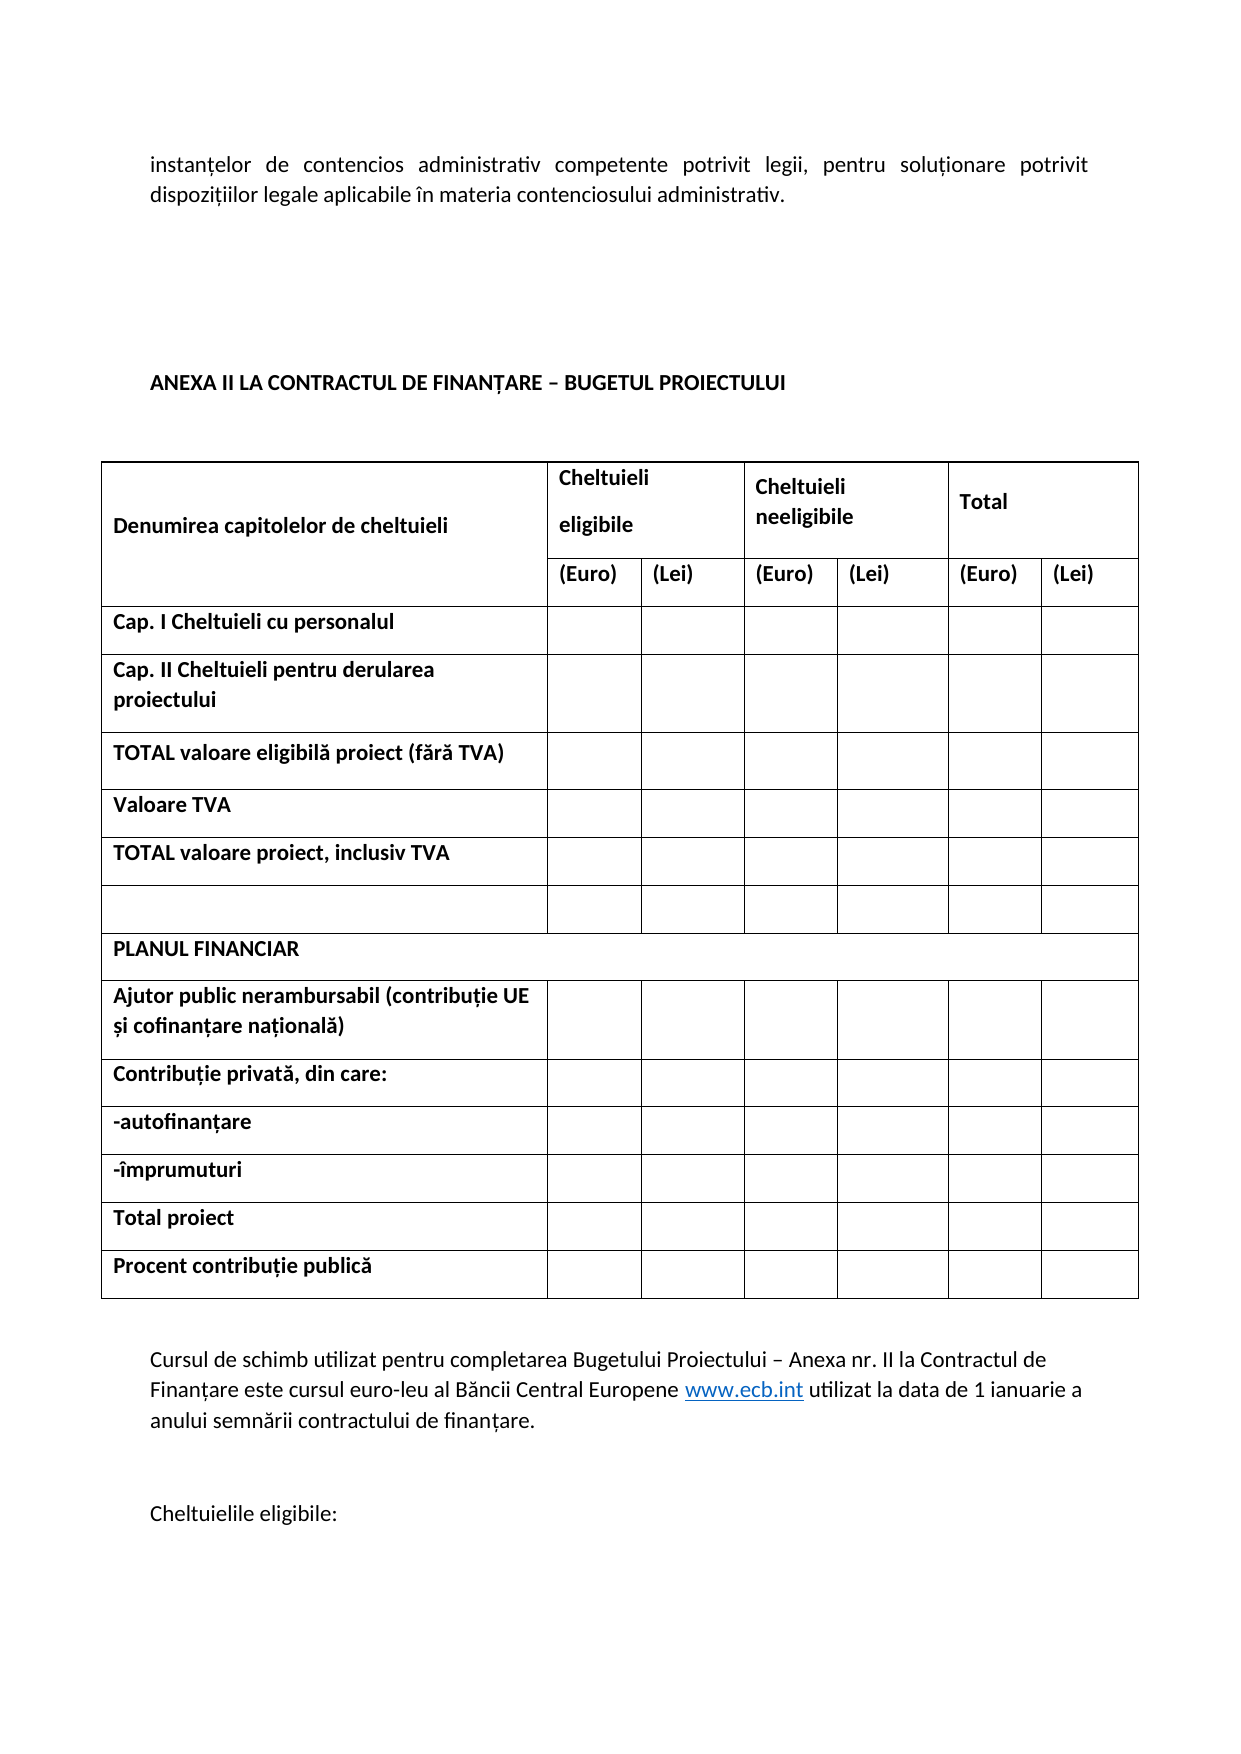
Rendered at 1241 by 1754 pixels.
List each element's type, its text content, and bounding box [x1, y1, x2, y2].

table_cell [642, 1155, 744, 1202]
table_cell PLANUL FINANCIAR [102, 934, 1138, 980]
table_cell [745, 1203, 837, 1250]
table_cell [838, 1155, 948, 1202]
table_cell [1042, 790, 1138, 837]
table_cell Valoare TVA [102, 790, 547, 837]
table_cell -împrumuturi [102, 1155, 547, 1202]
table_header Total [949, 463, 1138, 558]
table_cell [548, 886, 641, 933]
table_cell TOTAL valoare proiect, inclusiv TVA [102, 838, 547, 885]
table_cell [1042, 1060, 1138, 1106]
table_cell Contribuție privată, din care: [102, 1060, 547, 1106]
table_header Denumirea capitolelor de cheltuieli [102, 463, 547, 606]
table_cell [642, 838, 744, 885]
table_cell [642, 733, 744, 789]
table_cell [949, 1251, 1041, 1297]
table_cell [949, 1107, 1041, 1154]
table_cell [838, 838, 948, 885]
table_cell [548, 838, 641, 885]
table_cell [745, 1107, 837, 1154]
table_cell Procent contribuție publică [102, 1251, 547, 1297]
table_cell [745, 886, 837, 933]
table_cell Cap. I Cheltuieli cu personalul [102, 607, 547, 654]
table_cell [745, 981, 837, 1058]
table_cell [642, 1060, 744, 1106]
table_cell (Lei) [642, 559, 744, 606]
table_cell [1042, 1107, 1138, 1154]
text Cheltuielile eligibile: [150, 1499, 1090, 1528]
table_cell TOTAL valoare eligibilă proiect (fără TVA) [102, 733, 547, 789]
table_cell [949, 838, 1041, 885]
table_cell [745, 1060, 837, 1106]
table_cell [548, 1107, 641, 1154]
table_cell [838, 733, 948, 789]
table_cell [102, 886, 547, 933]
table_cell [745, 838, 837, 885]
table_cell [642, 607, 744, 654]
table_cell [1042, 1155, 1138, 1202]
table_cell [1042, 1203, 1138, 1250]
table_cell [838, 1203, 948, 1250]
table_cell Total proiect [102, 1203, 547, 1250]
table_cell Ajutor public nerambursabil (contribuție UE și cofinanțare națională) [102, 981, 547, 1058]
table_cell [642, 1203, 744, 1250]
table_cell [548, 655, 641, 732]
table_cell [745, 790, 837, 837]
table_cell [642, 1251, 744, 1297]
table_cell (Lei) [838, 559, 948, 606]
table_cell [642, 886, 744, 933]
text Cursul de schimb utilizat pentru completarea Bugetului Proiectului – Anexa nr. II la Contractul de Finanțare este cursul euro-leu al Băncii Central Europene www.ecb.int utilizat la data de 1 ianuarie a anului semnării contractului de finanțare. [150, 1345, 1090, 1434]
table_cell [838, 981, 948, 1058]
table_cell [838, 886, 948, 933]
table_cell [838, 655, 948, 732]
table_cell [745, 1155, 837, 1202]
table_cell Cap. II Cheltuieli pentru derularea proiectului [102, 655, 547, 732]
table_cell [949, 655, 1041, 732]
table_cell [1042, 733, 1138, 789]
table_cell [548, 1060, 641, 1106]
table_cell [838, 1107, 948, 1154]
text ANEXA II LA CONTRACTUL DE FINANȚARE – BUGETUL PROIECTULUI [150, 368, 1090, 396]
table_cell [1042, 981, 1138, 1058]
table_cell [838, 607, 948, 654]
table_cell [548, 981, 641, 1058]
table_cell [949, 790, 1041, 837]
table_cell [1042, 886, 1138, 933]
table_cell [548, 1203, 641, 1250]
table_cell [548, 607, 641, 654]
table_cell [1042, 838, 1138, 885]
table_cell (Euro) [745, 559, 837, 606]
table_cell -autofinanțare [102, 1107, 547, 1154]
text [150, 150, 1090, 208]
table_cell [838, 790, 948, 837]
table_cell [745, 733, 837, 789]
table_cell (Euro) [949, 559, 1041, 606]
table_cell [1042, 1251, 1138, 1297]
table_cell [642, 981, 744, 1058]
table_cell [949, 1060, 1041, 1106]
table_cell [642, 1107, 744, 1154]
table_cell [548, 790, 641, 837]
table_cell [949, 886, 1041, 933]
table_cell [949, 1155, 1041, 1202]
table_cell [745, 655, 837, 732]
table_cell [838, 1251, 948, 1297]
table_cell [1042, 607, 1138, 654]
table_cell [949, 981, 1041, 1058]
table_cell [642, 655, 744, 732]
table_cell [745, 607, 837, 654]
table_header Cheltuieli eligibile [548, 463, 744, 558]
table_cell (Lei) [1042, 559, 1138, 606]
table_cell [949, 1203, 1041, 1250]
table_cell [548, 1155, 641, 1202]
table_cell [838, 1060, 948, 1106]
table_cell [949, 607, 1041, 654]
table_cell [1042, 655, 1138, 732]
table_cell [548, 1251, 641, 1297]
table_cell [745, 1251, 837, 1297]
table_header Cheltuieli neeligibile [745, 463, 948, 558]
table_cell [949, 733, 1041, 789]
table_cell [548, 733, 641, 789]
table_cell [642, 790, 744, 837]
table_cell (Euro) [548, 559, 641, 606]
